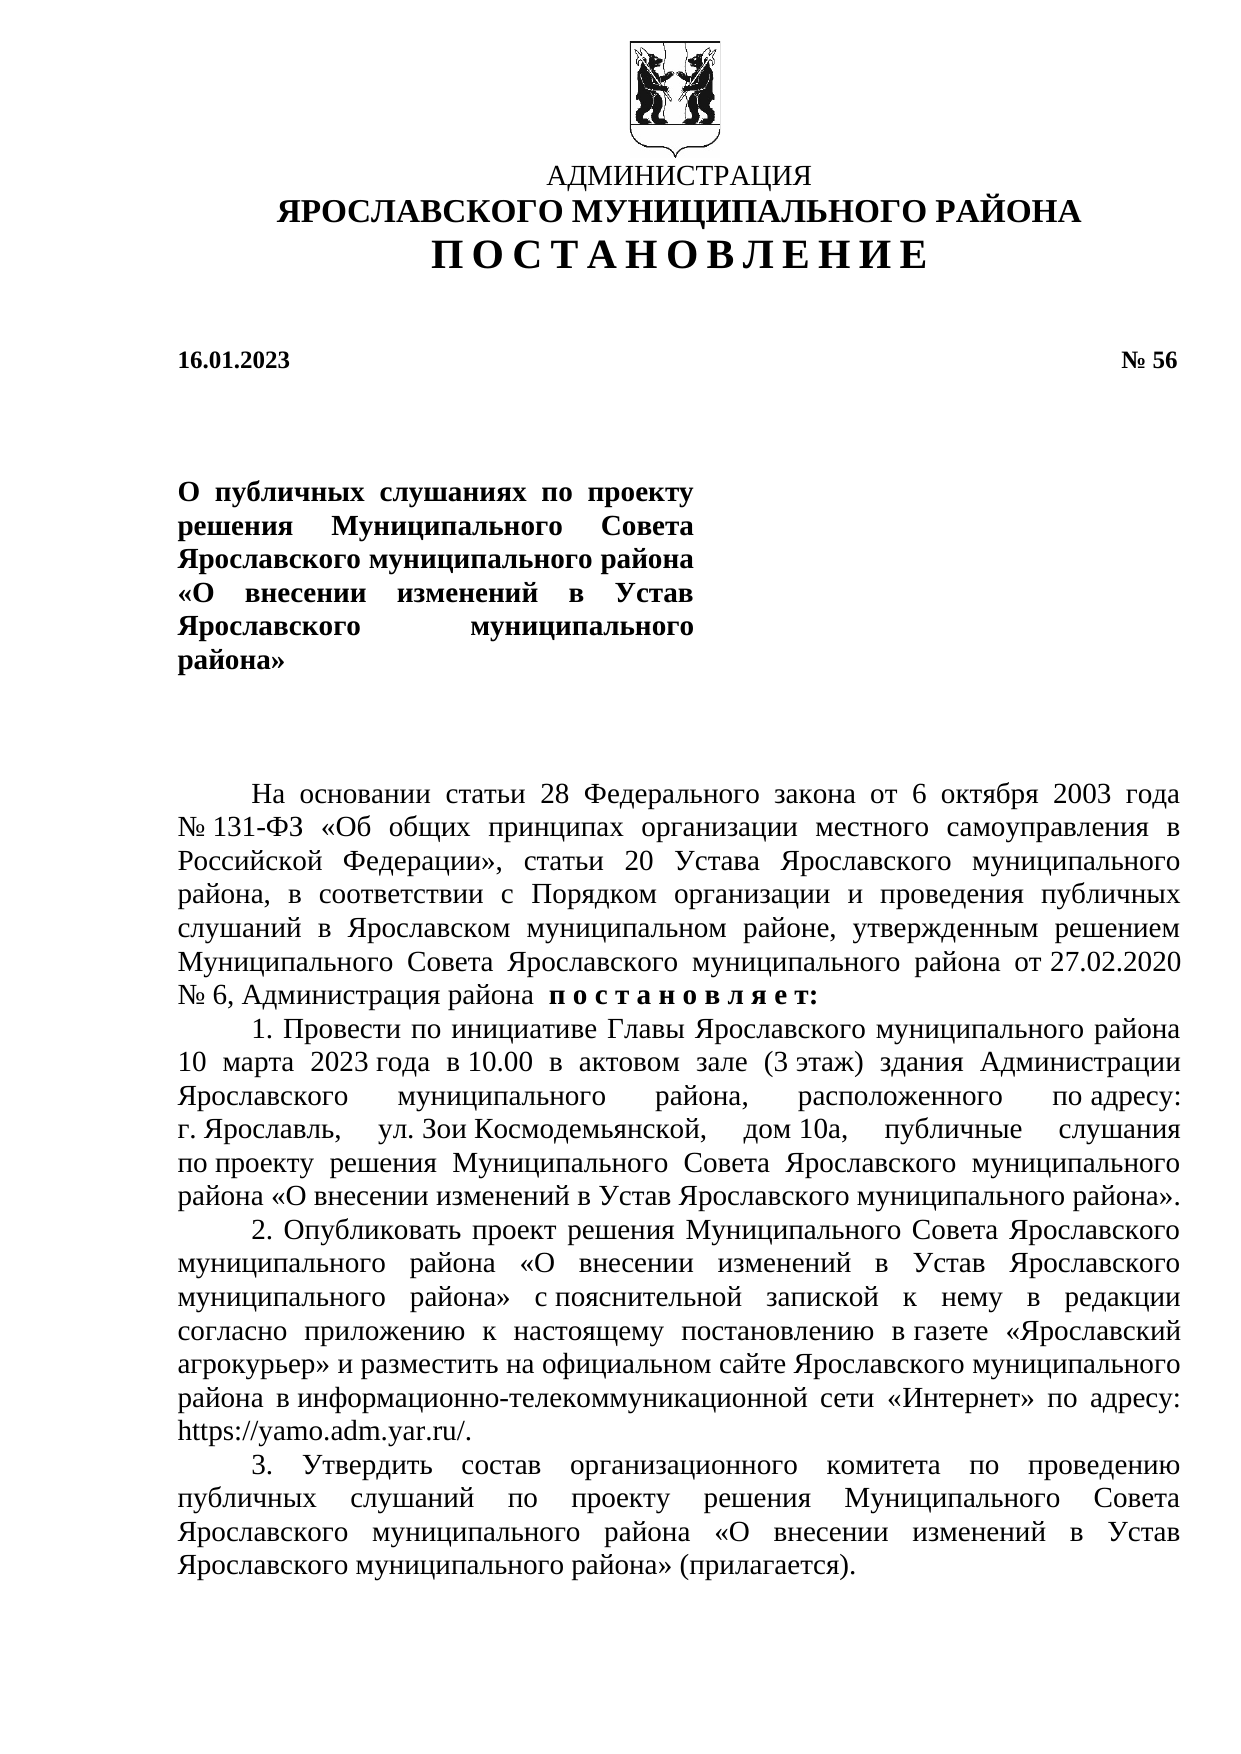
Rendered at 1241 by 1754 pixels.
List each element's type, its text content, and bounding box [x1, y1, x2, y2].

text 2. Опубликовать проект решения Муниципального Совета Ярославского муниципального района «О внесении изменений в Устав Ярославского муниципального района» с пояснительной запиской к нему в редакции согласно приложению к настоящему постановлению в газете «Ярославский агрокурьер» и разместить на официальном сайте Ярославского муниципального района в информационно-телекоммуникационной сети «Интернет» по адресу: https://yamo.adm.yar.ru/. [177, 1212, 1181, 1447]
picture [629, 41, 721, 158]
text 1. Провести по инициативе Главы Ярославского муниципального района 10 марта 2023 года в 10.00 в актовом зале (3 этаж) здания Администрации Ярославского муниципального района, расположенного по адресу: г. Ярославль, ул. Зои Космодемьянской, дом 10а, публичные слушания по проекту решения Муниципального Совета Ярославского муниципального района «О внесении изменений в Устав Ярославского муниципального района». [177, 1011, 1181, 1212]
text О публичных слушаниях по проекту решения Муниципального Совета Ярославского муниципального района «О внесении изменений в Устав Ярославского муниципального района» [177, 474, 694, 675]
text На основании статьи 28 Федерального закона от 6 октября 2003 года № 131-ФЗ «Об общих принципах организации местного самоуправления в Российской Федерации», статьи 20 Устава Ярославского муниципального района, в соответствии с Порядком организации и проведения публичных слушаний в Ярославском муниципальном районе, утвержденным решением Муниципального Совета Ярославского муниципального района от 27.02.2020 № 6, Администрация района п о с т а н о в л я е т: [177, 776, 1181, 1011]
text 3. Утвердить состав организационного комитета по проведению публичных слушаний по проекту решения Муниципального Совета Ярославского муниципального района «О внесении изменений в Устав Ярославского муниципального района» (прилагается). [177, 1447, 1181, 1581]
